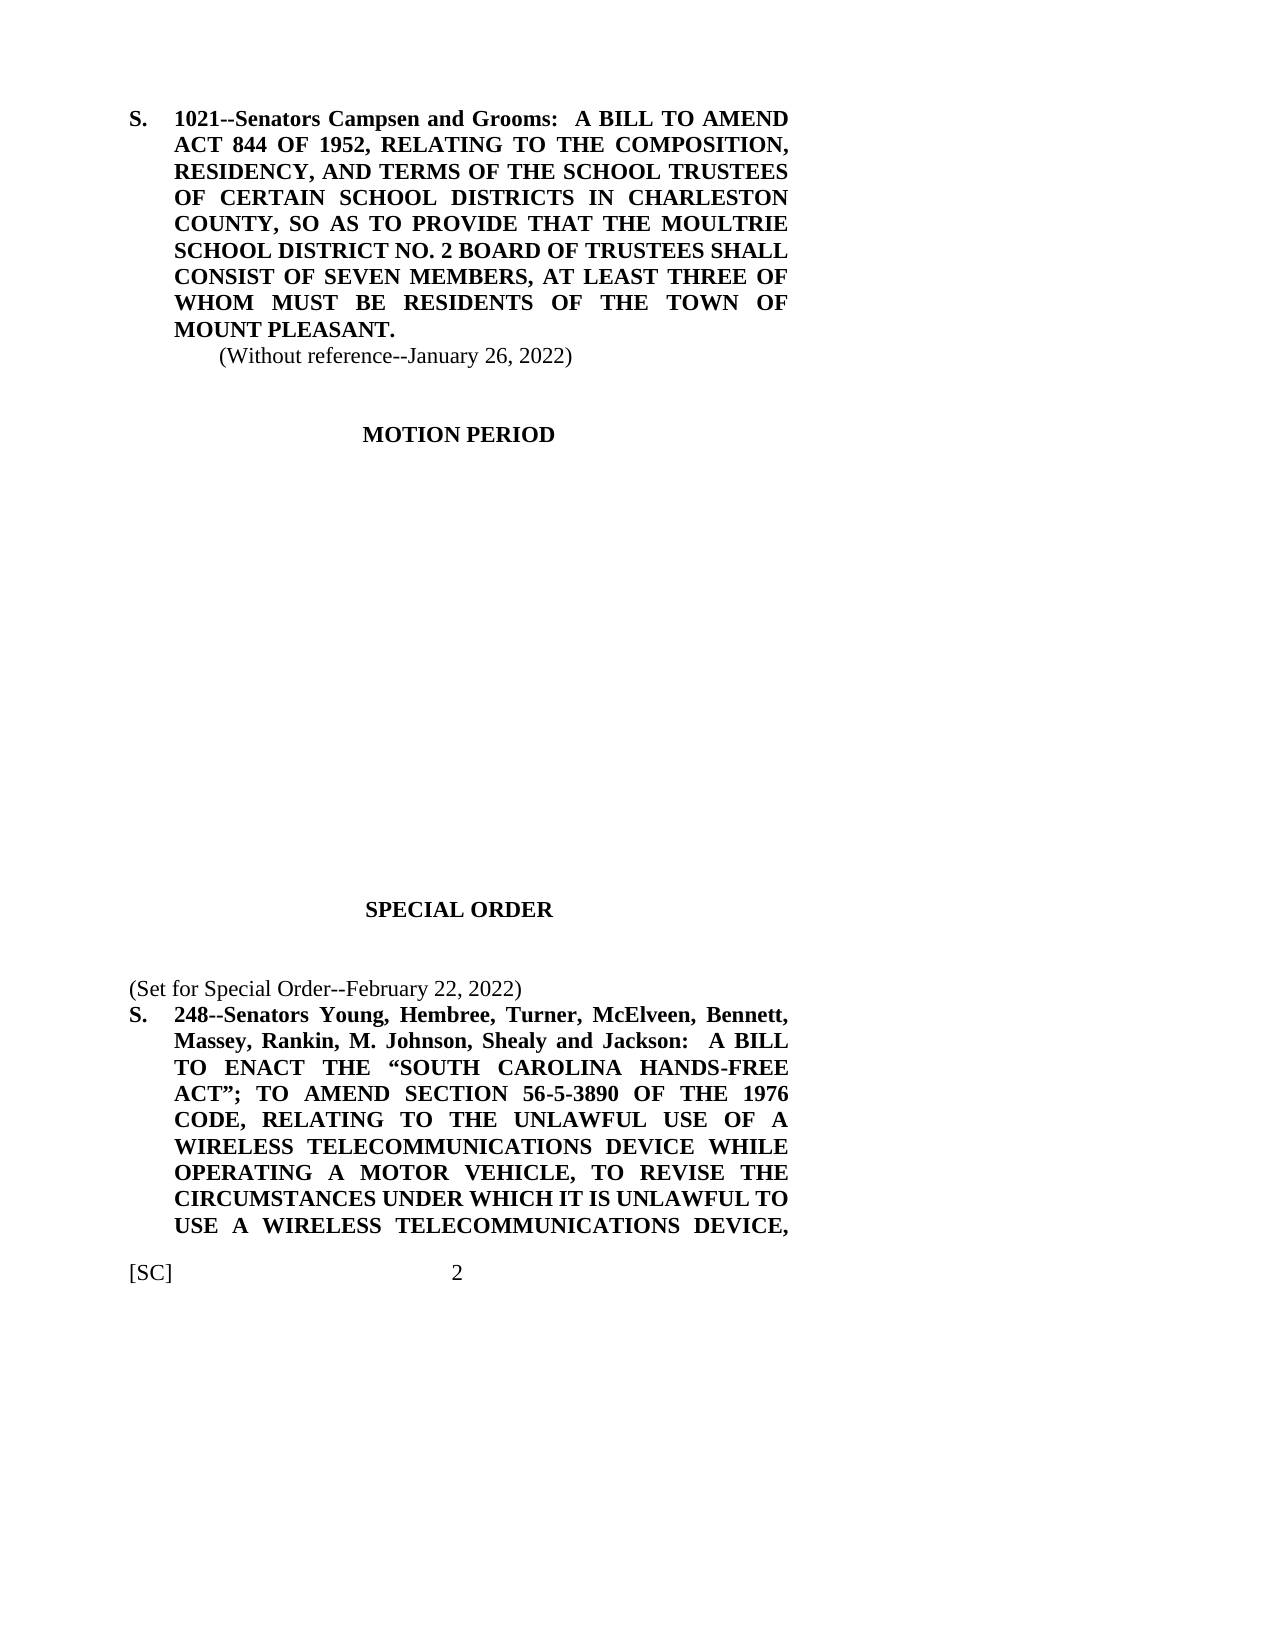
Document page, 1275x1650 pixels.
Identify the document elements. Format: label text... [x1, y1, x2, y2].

subtitle SPECIAL ORDER [129, 896, 789, 922]
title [129, 1001, 789, 1238]
title S. 1021--Senators Campsen and Grooms: A BILL TO AMEND ACT 844 OF 1952, RELATING TO THE COMPOSITION, RESIDENCY, AND TERMS OF THE SCHOOL TRUSTEES OF CERTAIN SCHOOL DISTRICTS IN CHARLESTON COUNTY, SO AS TO PROVIDE THAT THE MOULTRIE SCHOOL DISTRICT NO. 2 BOARD OF TRUSTEES SHALL CONSIST OF SEVEN MEMBERS, AT LEAST THREE OF WHOM MUST BE RESIDENTS OF THE TOWN OF MOUNT PLEASANT. [129, 105, 789, 342]
text (Without reference--January 26, 2022) [219, 342, 789, 368]
text MOTION PERIOD [129, 421, 789, 448]
text (Set for Special Order--February 22, 2022) [129, 975, 789, 1001]
